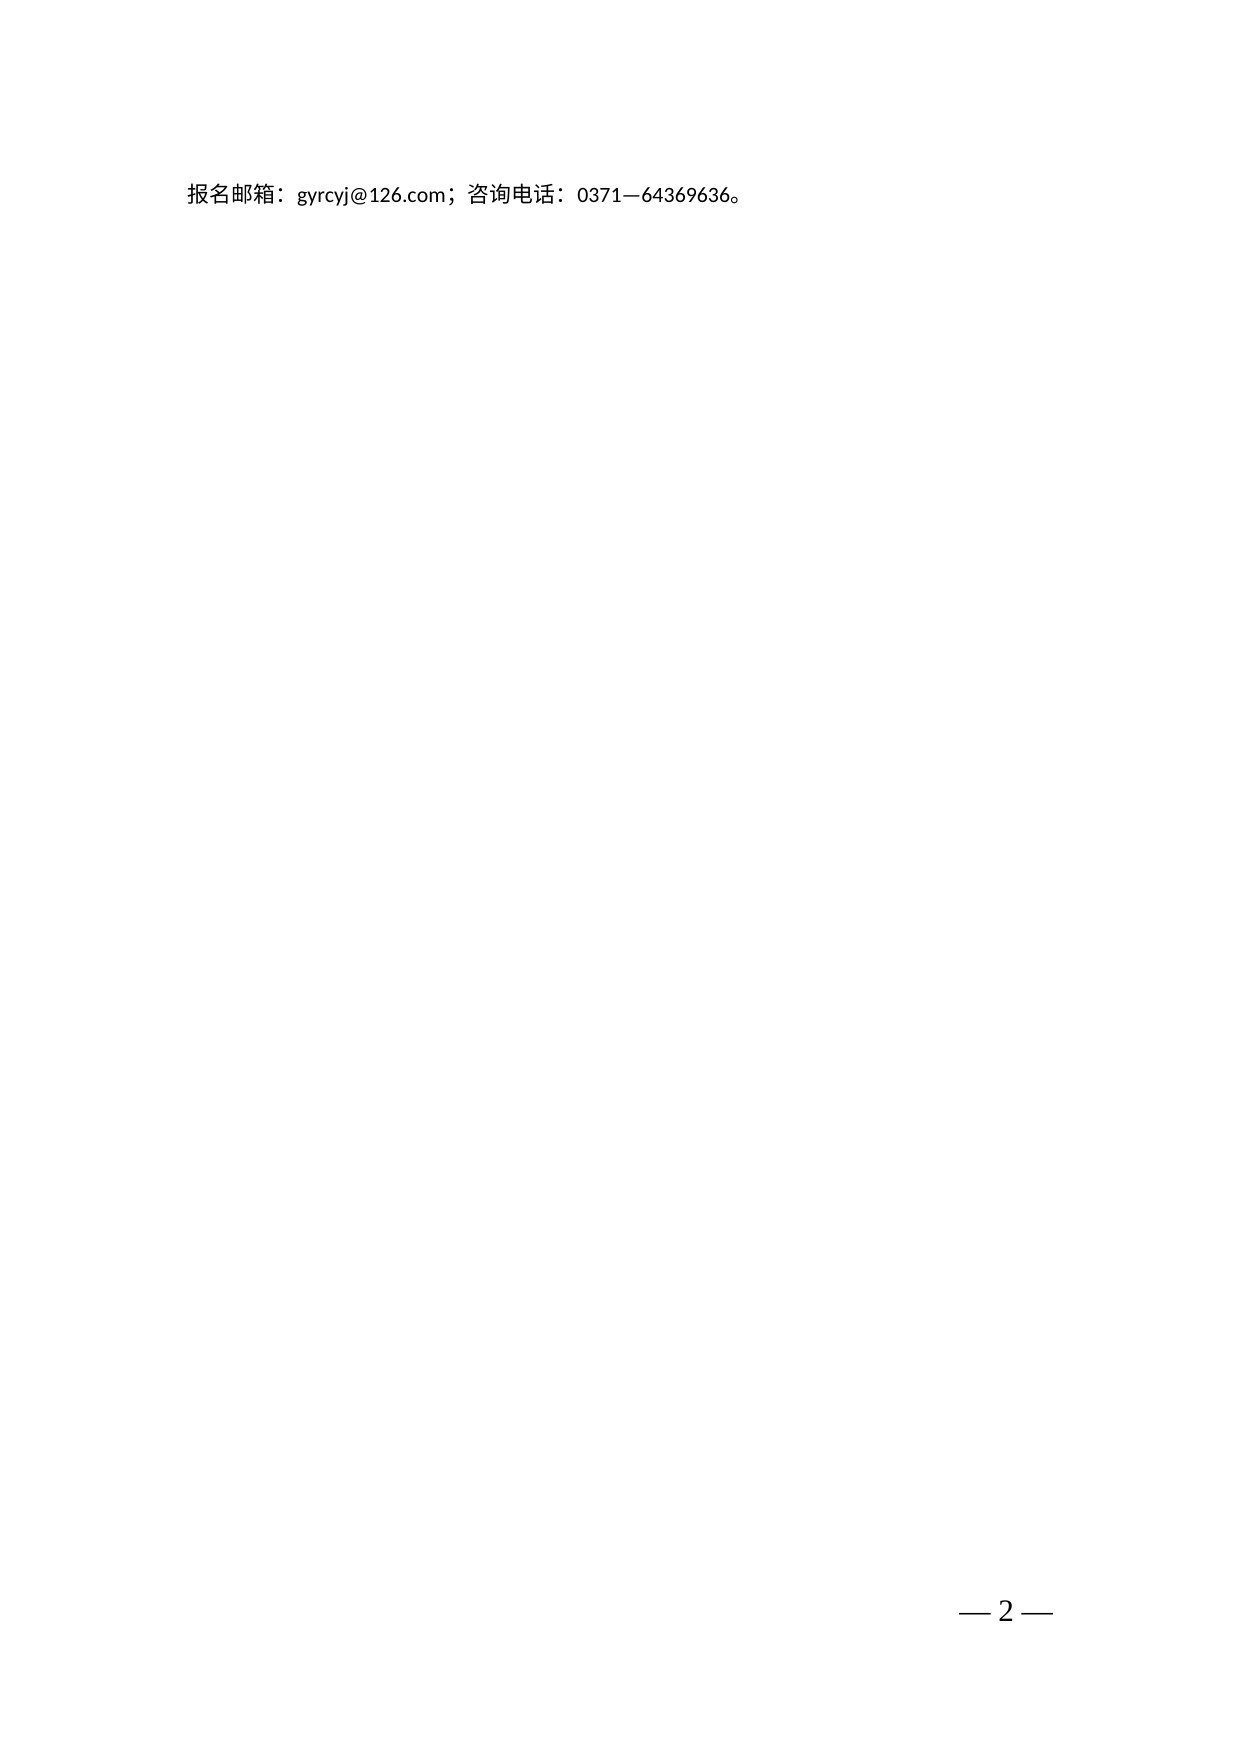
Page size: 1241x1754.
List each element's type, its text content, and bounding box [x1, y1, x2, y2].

text 报名邮箱：gyrcyj@126.com；咨询电话：0371—64369636。 [187, 156, 1053, 214]
